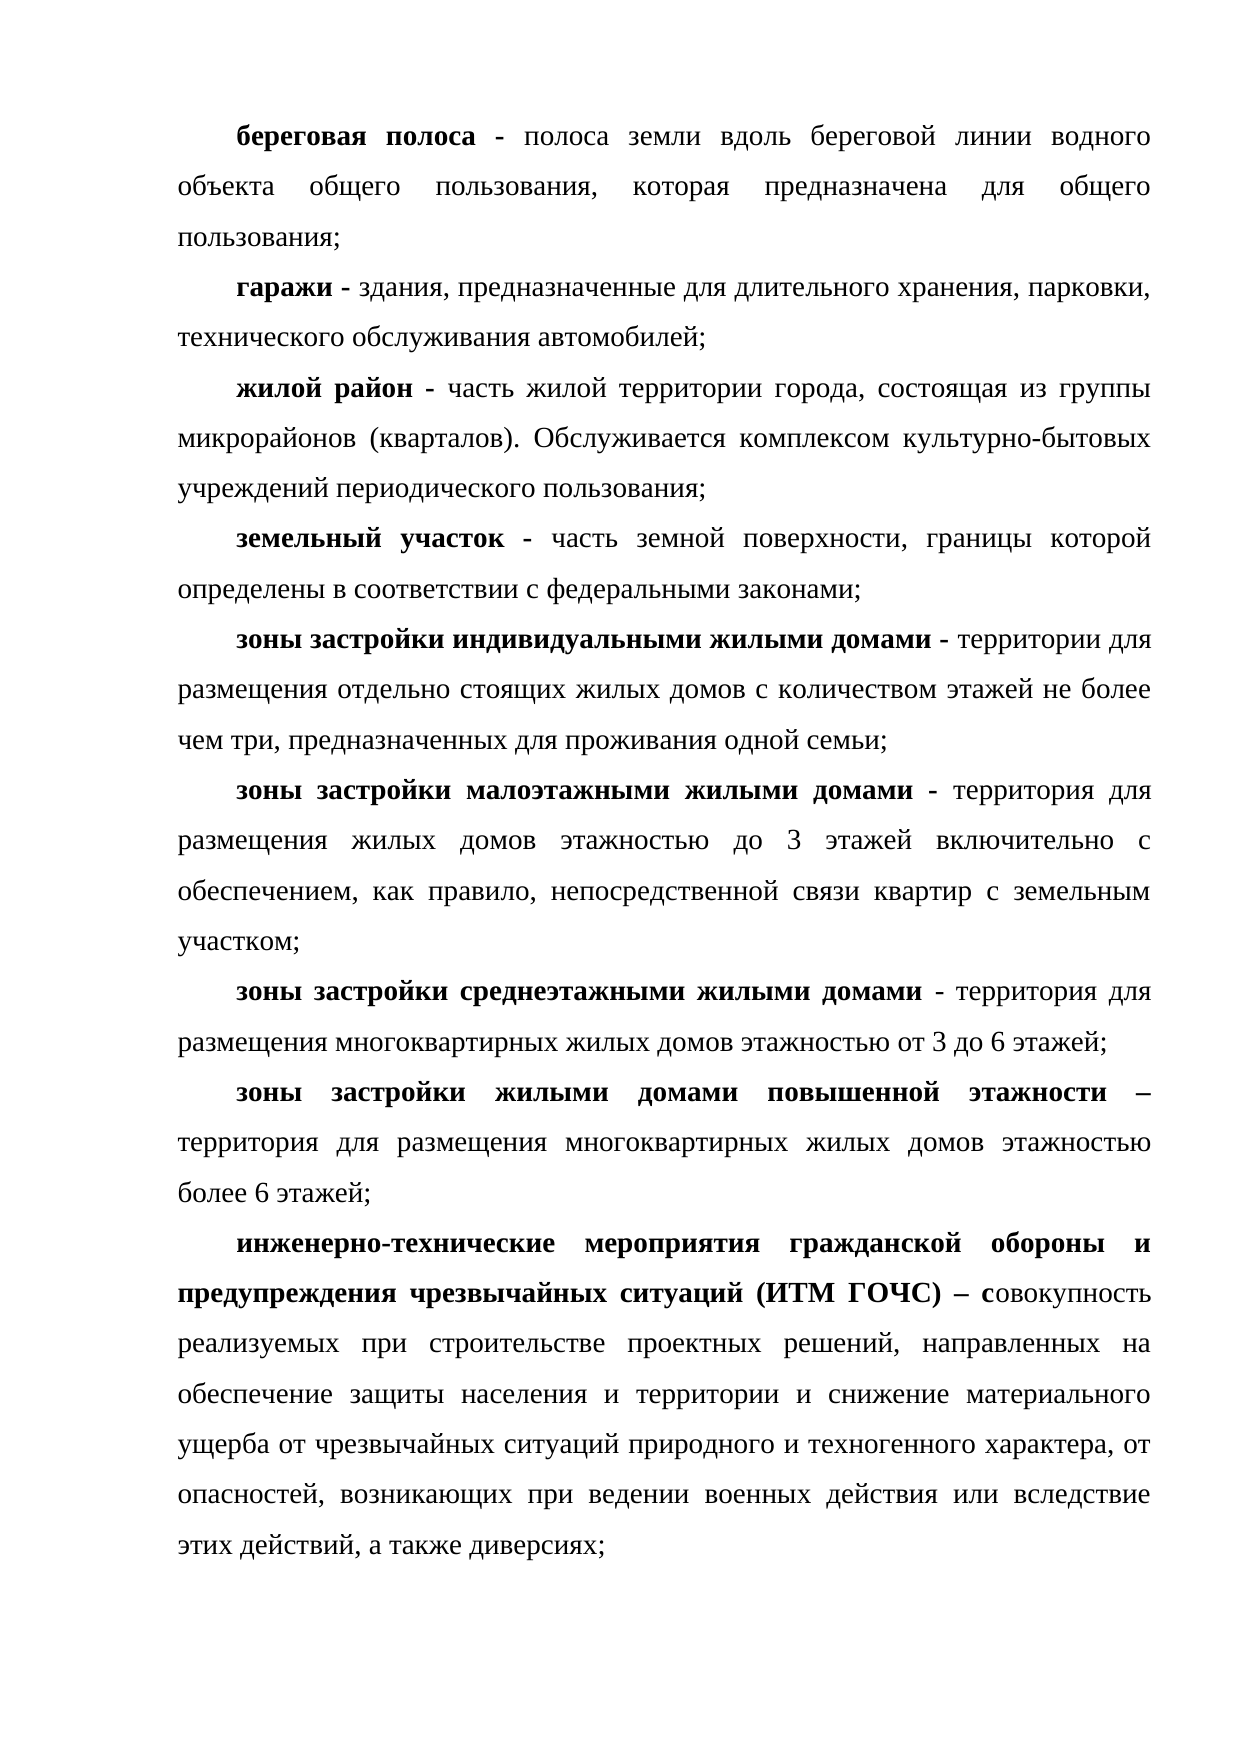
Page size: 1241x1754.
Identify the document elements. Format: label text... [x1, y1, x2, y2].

text гаражи - здания, предназначенные для длительного хранения, парковки, технического обслуживания автомобилей; [177, 269, 1152, 353]
text береговая полоса - полоса земли вдоль береговой линии водного объекта общего пользования, которая предназначена для общего пользования; [177, 118, 1152, 252]
text инженерно-технические мероприятия гражданской обороны и предупреждения чрезвычайных ситуаций (ИТМ ГОЧС) – совокупность реализуемых при строительстве проектных решений, направленных на обеспечение защиты населения и территории и снижение материального ущерба от чрезвычайных ситуаций природного и техногенного характера, от опасностей, возникающих при ведении военных действия или вследствие этих действий, а также диверсиях; [177, 1225, 1152, 1560]
text зоны застройки индивидуальными жилыми домами - территории для размещения отдельно стоящих жилых домов с количеством этажей не более чем три, предназначенных для проживания одной семьи; [177, 621, 1152, 755]
text жилой район - часть жилой территории города, состоящая из группы микрорайонов (кварталов). Обслуживается комплексом культурно-бытовых учреждений периодического пользования; [177, 370, 1152, 504]
text зоны застройки среднеэтажными жилыми домами - территория для размещения многоквартирных жилых домов этажностью от 3 до 6 этажей; [177, 973, 1152, 1057]
text зоны застройки жилыми домами повышенной этажности – территория для размещения многоквартирных жилых домов этажностью более 6 этажей; [177, 1074, 1152, 1208]
text земельный участок - часть земной поверхности, границы которой определены в соответствии с федеральными законами; [177, 521, 1152, 604]
text зоны застройки малоэтажными жилыми домами - территория для размещения жилых домов этажностью до 3 этажей включительно с обеспечением, как правило, непосредственной связи квартир с земельным участком; [177, 772, 1152, 957]
